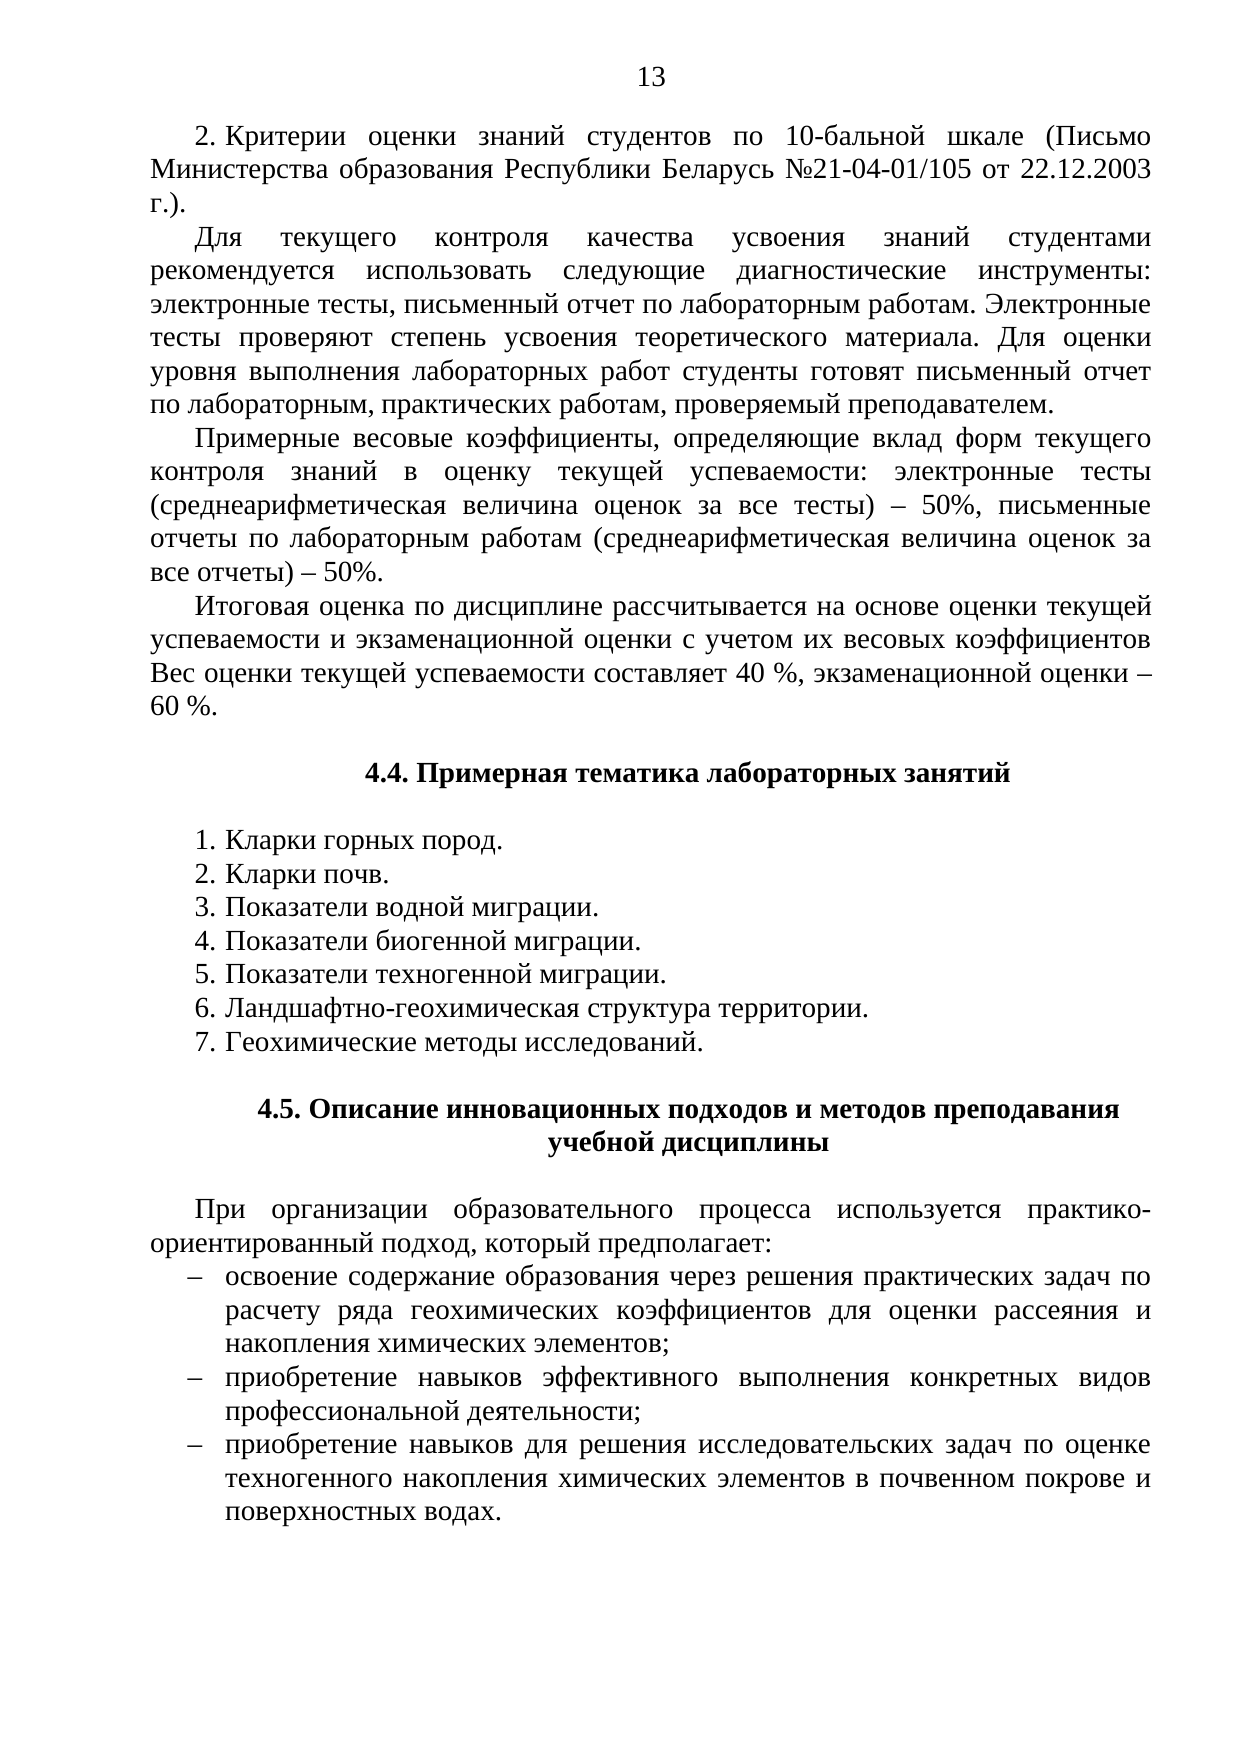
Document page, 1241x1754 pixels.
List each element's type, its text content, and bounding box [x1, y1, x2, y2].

list Кларки почв. [150, 856, 1152, 889]
list Показатели биогенной миграции. [150, 923, 1152, 957]
text Примерные весовые коэффициенты, определяющие вклад форм текущего контроля знаний в оценку текущей успеваемости: электронные тесты (среднеарифметическая величина оценок за все тесты) – 50%, письменные отчеты по лабораторным работам (среднеарифметическая величина оценок за все отчеты) – 50%. [150, 420, 1152, 588]
text Для текущего контроля качества усвоения знаний студентами рекомендуется использовать следующие диагностические инструменты: электронные тесты, письменный отчет по лабораторным работам. Электронные тесты проверяют степень усвоения теоретического материала. Для оценки уровня выполнения лабораторных работ студенты готовят письменный отчет по лабораторным, практических работам, проверяемый преподавателем. [150, 219, 1152, 420]
text 4.5. Описание инновационных подходов и методов преподавания [225, 1091, 1152, 1124]
list Показатели техногенной миграции. [150, 957, 1152, 990]
text учебной дисциплины [225, 1124, 1152, 1158]
list Показатели водной миграции. [150, 889, 1152, 923]
list Ландшафтно-геохимическая структура территории. [150, 990, 1152, 1024]
list приобретение навыков для решения исследовательских задач по оценке техногенного накопления химических элементов в почвенном покрове и поверхностных водах. [187, 1426, 1152, 1527]
text При организации образовательного процесса используется практико-ориентированный подход, который предполагает: [150, 1191, 1152, 1258]
list приобретение навыков эффективного выполнения конкретных видов профессиональной деятельности; [187, 1359, 1152, 1426]
list Геохимические методы исследований. [150, 1024, 1152, 1057]
text 4.4. Примерная тематика лабораторных занятий [150, 755, 1152, 789]
list Критерии оценки знаний студентов по 10-бальной шкале (Письмо Министерства образования Республики Беларусь №21-04-01/105 от 22.12.2003 г.). [150, 118, 1152, 219]
text Итоговая оценка по дисциплине рассчитывается на основе оценки текущей успеваемости и экзаменационной оценки с учетом их весовых коэффициентов Вес оценки текущей успеваемости составляет 40 %, экзаменационной оценки – 60 %. [150, 588, 1152, 722]
list освоение содержание образования через решения практических задач по расчету ряда геохимических коэффициентов для оценки рассеяния и накопления химических элементов; [187, 1258, 1152, 1359]
list Кларки горных пород. [150, 822, 1152, 856]
